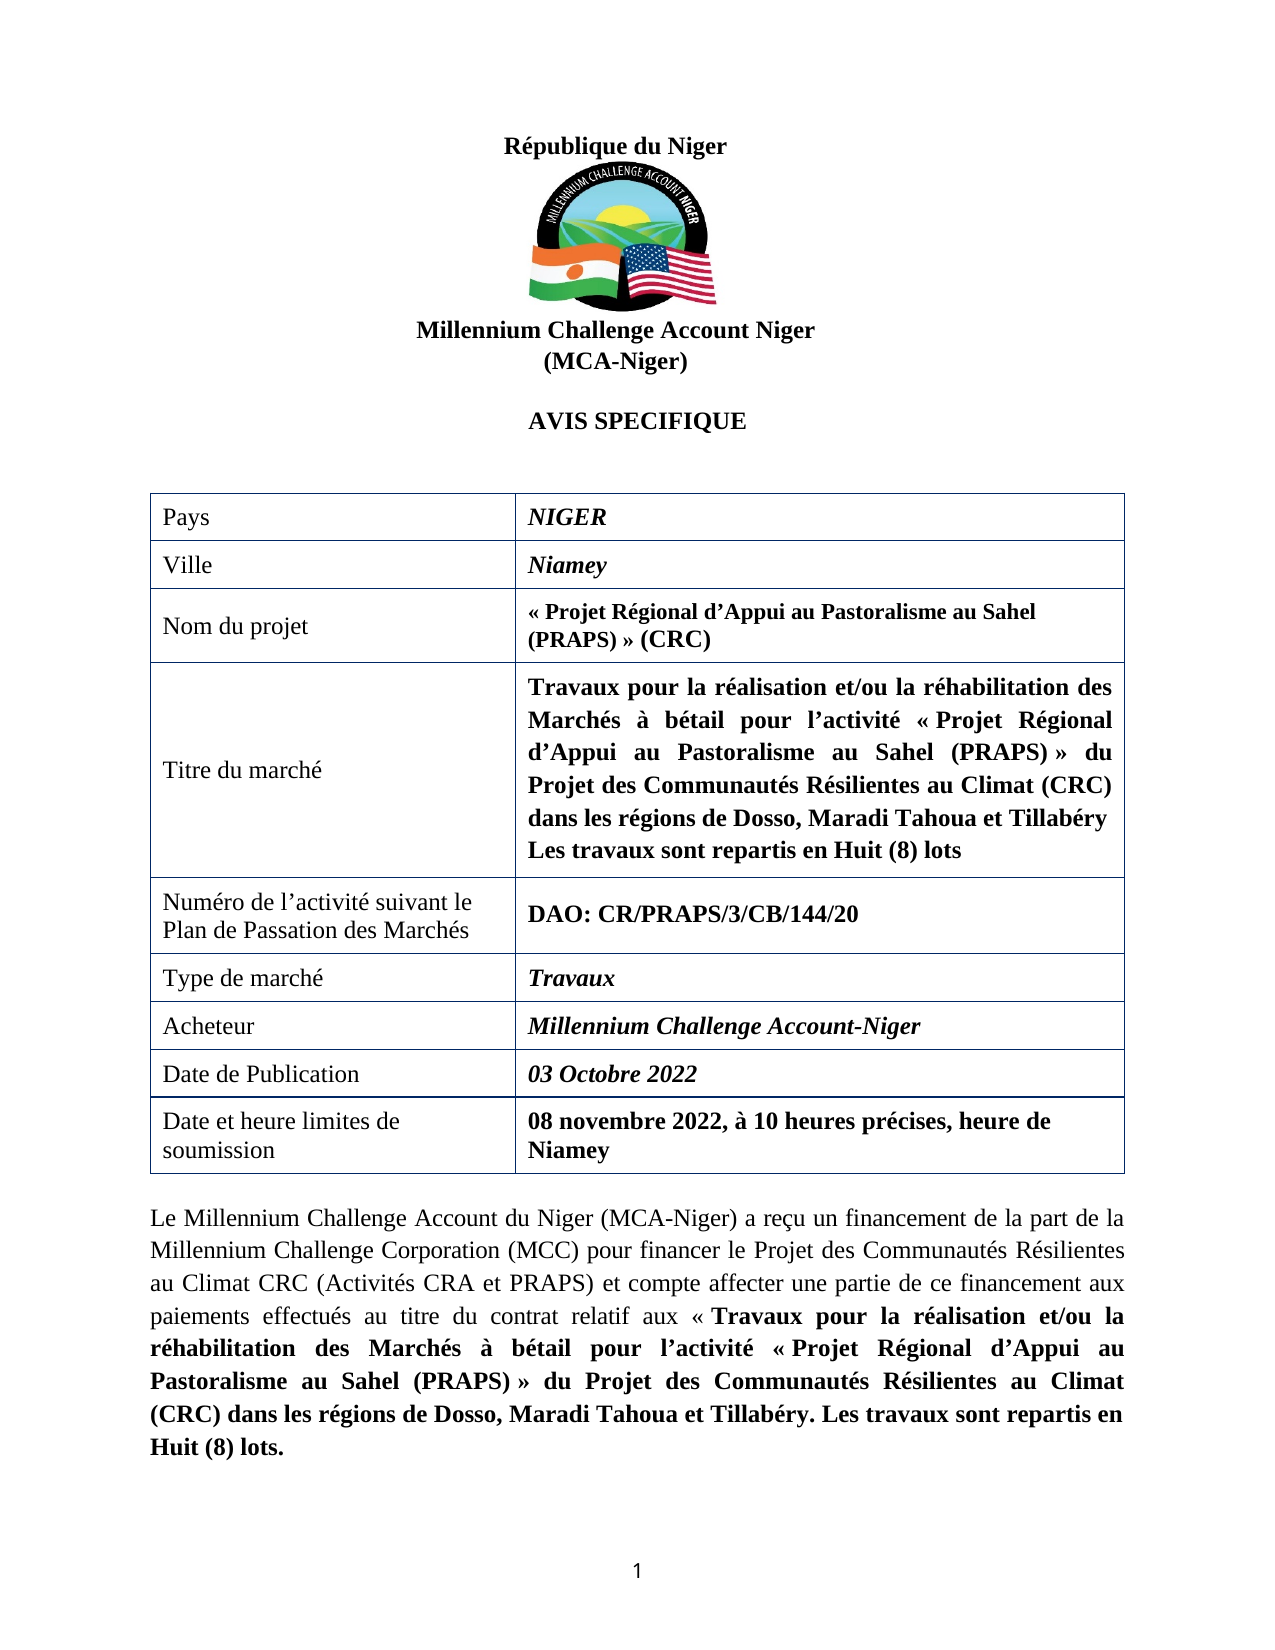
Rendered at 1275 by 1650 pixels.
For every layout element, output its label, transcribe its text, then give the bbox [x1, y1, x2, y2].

table_cell Titre du marché [151, 663, 515, 877]
text Millennium Challenge Account Niger [131, 315, 1100, 344]
text AVIS SPECIFIQUE [150, 406, 1125, 435]
table_cell Acheteur [151, 1002, 515, 1049]
table_cell Date et heure limites de soumission [151, 1098, 515, 1173]
table_cell « Projet Régional d’Appui au Pastoralisme au Sahel (PRAPS) » (CRC) [516, 589, 1124, 662]
table_header Pays [151, 494, 515, 540]
table_cell Travaux pour la réalisation et/ou la réhabilitation des Marchés à bétail pour l’activité « Projet Régional d’Appui au Pastoralisme au Sahel (PRAPS) » du Projet des Communautés Résilientes au Climat (CRC) dans les régions de Dosso, Maradi Tahoua et Tillabéry Les travaux sont repartis en Huit (8) lots [516, 663, 1124, 877]
text République du Niger [131, 131, 1100, 160]
text Le Millennium Challenge Account du Niger (MCA-Niger) a reçu un financement de la part de la Millennium Challenge Corporation (MCC) pour financer le Projet des Communautés Résilientes au Climat CRC (Activités CRA et PRAPS) et compte affecter une partie de ce financement aux paiements effectués au titre du contrat relatif aux « Travaux pour la réalisation et/ou la réhabilitation des Marchés à bétail pour l’activité « Projet Régional d’Appui au Pastoralisme au Sahel (PRAPS) » du Projet des Communautés Résilientes au Climat (CRC) dans les régions de Dosso, Maradi Tahoua et Tillabéry. Les travaux sont repartis en Huit (8) lots. [150, 1203, 1125, 1460]
table_cell Numéro de l’activité suivant le Plan de Passation des Marchés [151, 878, 515, 953]
table_cell Ville [151, 541, 515, 588]
text (MCA-Niger) [131, 346, 1100, 375]
table_header NIGER [516, 494, 1124, 540]
table_cell Date de Publication [151, 1050, 515, 1096]
table_cell DAO: CR/PRAPS/3/CB/144/20 [516, 878, 1124, 953]
table_cell 08 novembre 2022, à 10 heures précises, heure de Niamey [516, 1098, 1124, 1173]
table_cell Type de marché [151, 954, 515, 1001]
picture [503, 160, 728, 314]
table_cell Travaux [516, 954, 1124, 1001]
table_cell Nom du projet [151, 589, 515, 662]
table_cell 03 Octobre 2022 [516, 1050, 1124, 1096]
table_cell Millennium Challenge Account-Niger [516, 1002, 1124, 1049]
table_cell Niamey [516, 541, 1124, 588]
